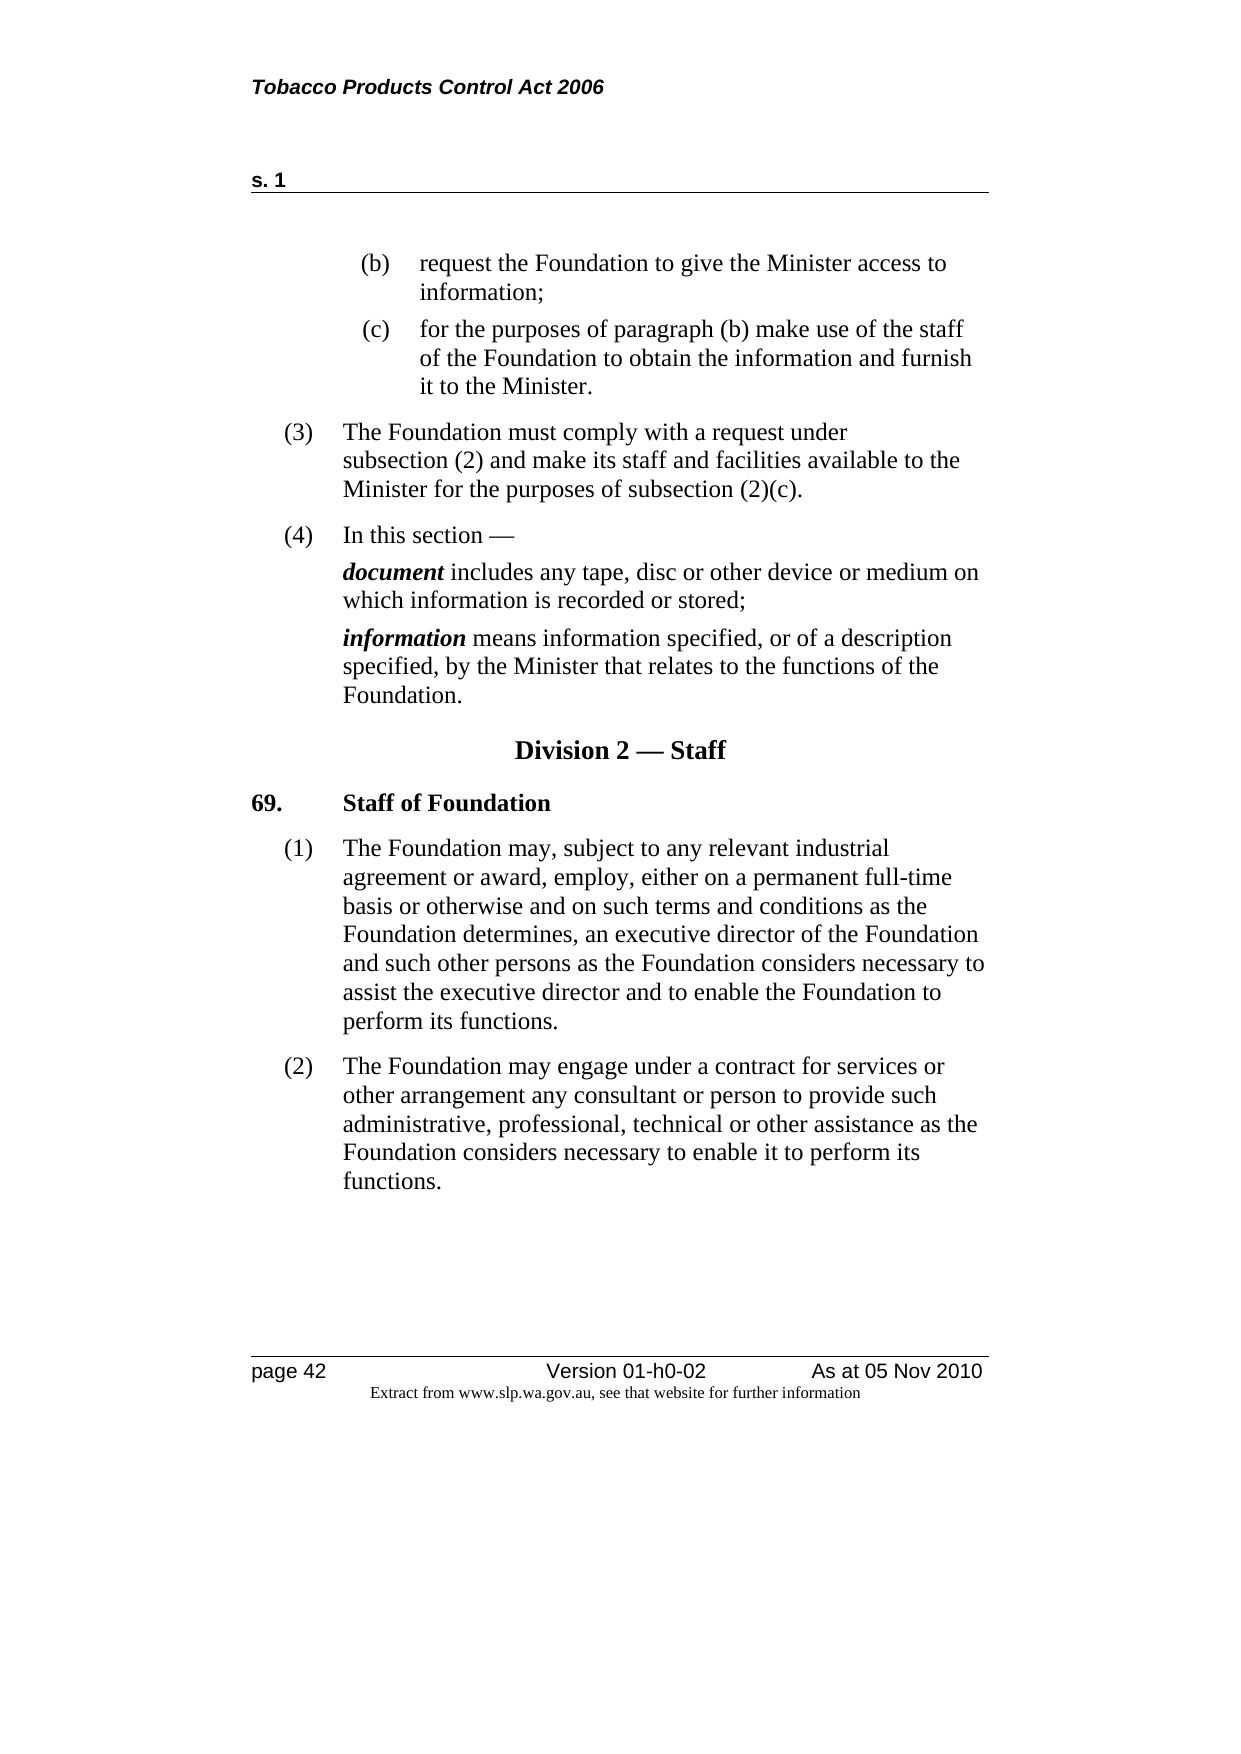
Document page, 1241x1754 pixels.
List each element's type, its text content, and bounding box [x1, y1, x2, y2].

text (1) The Foundation may, subject to any relevant industrial agreement or award, employ, either on a permanent full-time basis or otherwise and on such terms and conditions as the Foundation determines, an executive director of the Foundation and such other persons as the Foundation considers necessary to assist the executive director and to enable the Foundation to perform its functions. [251, 833, 989, 1034]
text (b) request the Foundation to give the Minister access to information; [251, 248, 989, 306]
text information means information specified, or of a description specified, by the Minister that relates to the functions of the Foundation. [251, 623, 989, 709]
text document includes any tape, disc or other device or medium on which information is recorded or stored; [251, 557, 989, 614]
subtitle Division 2 — Staff [251, 734, 989, 765]
text (2) The Foundation may engage under a contract for services or other arrangement any consultant or person to provide such administrative, professional, technical or other assistance as the Foundation considers necessary to enable it to perform its functions. [251, 1051, 989, 1195]
subtitle 69. Staff of Foundation [251, 788, 989, 817]
text (3) The Foundation must comply with a request under subsection (2) and make its staff and facilities available to the Minister for the purposes of subsection (2)(c). [251, 417, 989, 503]
text (c) for the purposes of paragraph (b) make use of the staff of the Foundation to obtain the information and furnish it to the Minister. [251, 314, 989, 400]
text (4) In this section — [251, 520, 989, 548]
